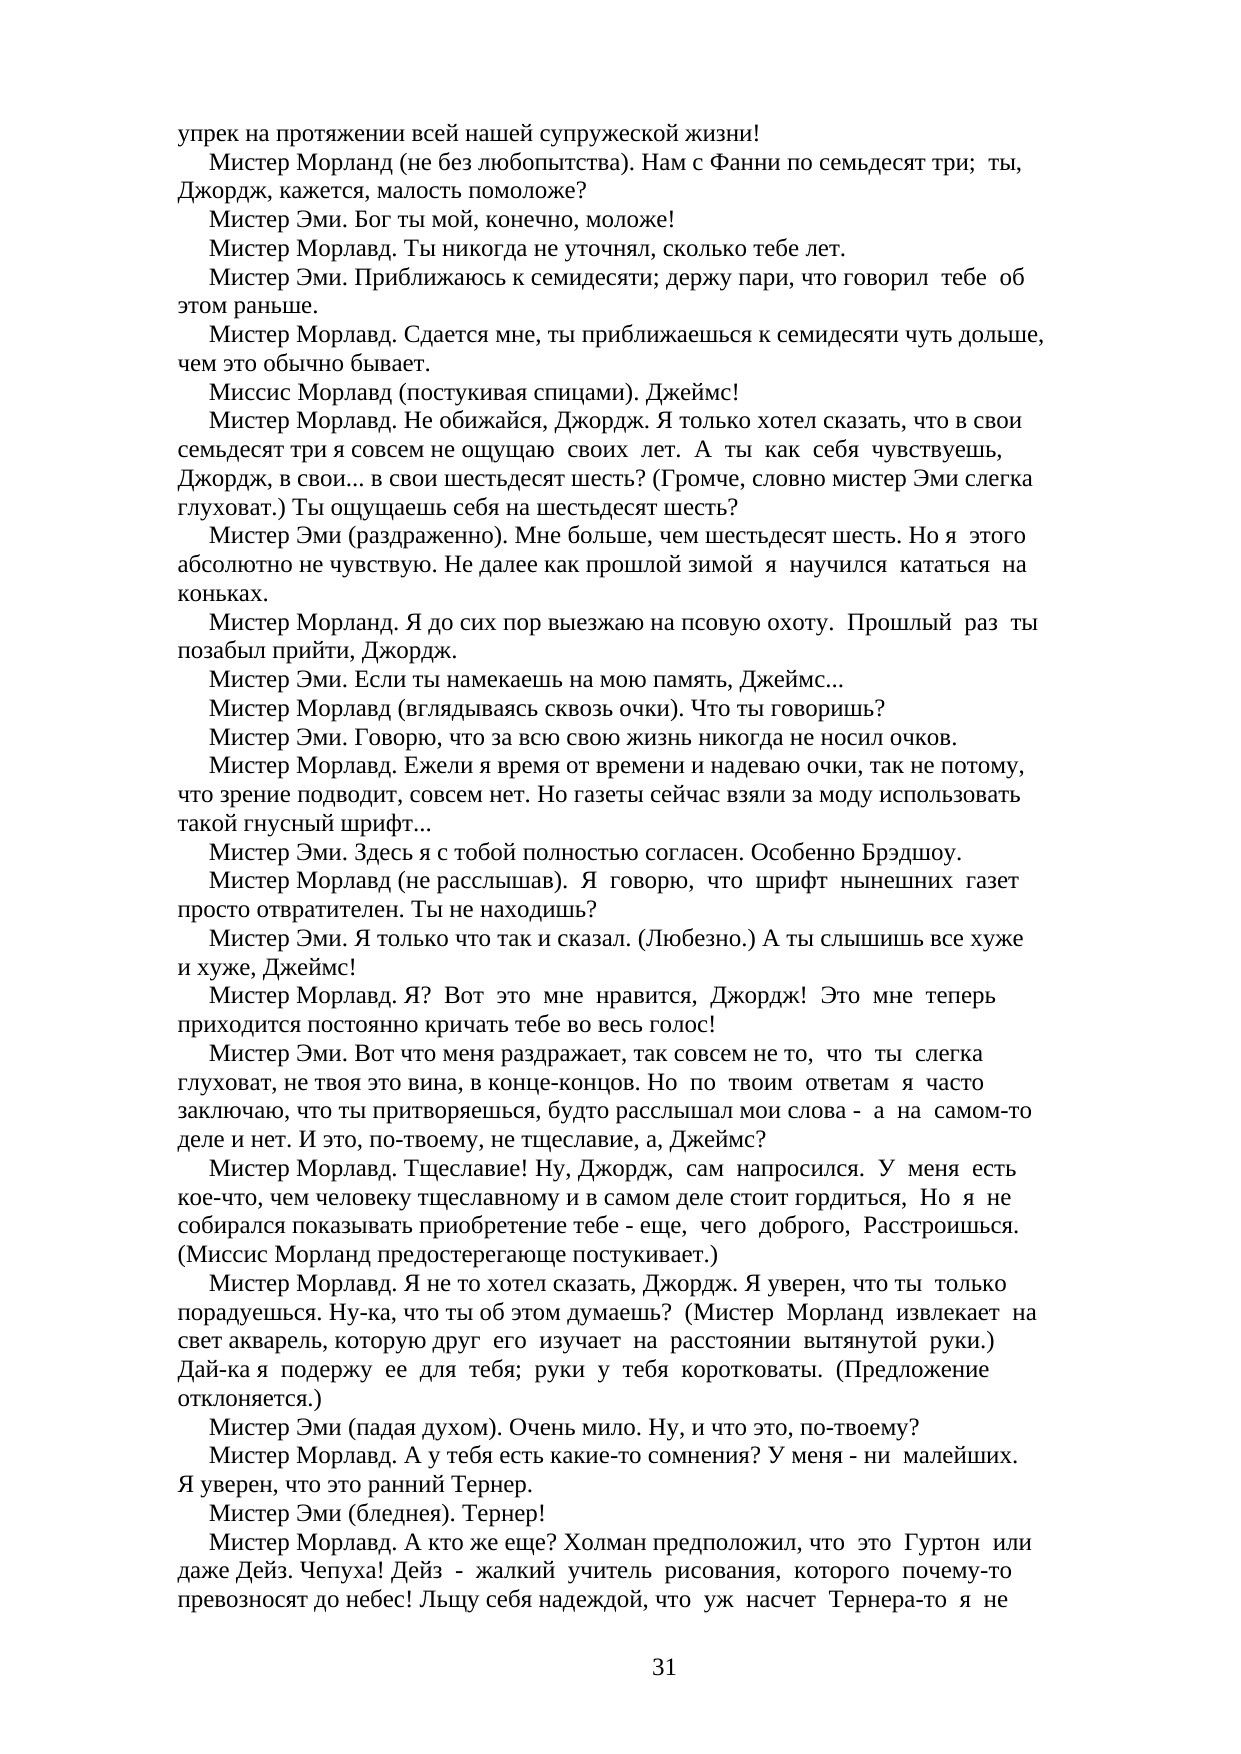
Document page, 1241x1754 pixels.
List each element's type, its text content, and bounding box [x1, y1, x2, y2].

text Мистер Эми (бледнея). Тернер! [177, 1498, 1152, 1527]
text Мистер Эми. Я только что так и сказал. (Любезно.) А ты слышишь все хуже [177, 923, 1152, 952]
text Я уверен, что это ранний Тернер. [177, 1469, 1152, 1498]
text Джордж, кажется, малость помоложе? [177, 176, 1152, 204]
text Мистер Морлавд. Сдается мне, ты приближаешься к семидесяти чуть дольше, [177, 319, 1152, 348]
text даже Дейз. Чепуха! Дейз - жалкий учитель рисования, которого почему-то [177, 1556, 1152, 1584]
text Дай-ка я подержу ее для тебя; руки у тебя коротковаты. (Предложение [177, 1354, 1152, 1383]
text и хуже, Джеймс! [177, 952, 1152, 981]
text (Миссис Морланд предостерегающе постукивает.) [177, 1239, 1152, 1268]
text заключаю, что ты притворяешься, будто расслышал мои слова - а на самом-то [177, 1096, 1152, 1124]
text Мистер Морлавд. Не обижайся, Джордж. Я только хотел сказать, что в свои [177, 406, 1152, 434]
text Мистер Морлавд. Я не то хотел сказать, Джордж. Я уверен, что ты только [177, 1268, 1152, 1297]
text Мистер Морлавд. Я? Вот это мне нравится, Джордж! Это мне теперь [177, 981, 1152, 1009]
text собирался показывать приобретение тебе - еще, чего доброго, Расстроишься. [177, 1211, 1152, 1239]
text Мистер Морлавд. Ежели я время от времени и надеваю очки, так не потому, [177, 751, 1152, 779]
text Мистер Эми. Вот что меня раздражает, так совсем не то, что ты слегка [177, 1038, 1152, 1067]
text Мистер Морлавд. А кто же еще? Холман предположил, что это Гуртон или [177, 1527, 1152, 1556]
text Мистер Морланд. Я до сих пор выезжаю на псовую охоту. Прошлый раз ты [177, 607, 1152, 636]
text Мистер Эми. Говорю, что за всю свою жизнь никогда не носил очков. [177, 722, 1152, 751]
text Мистер Морлавд. А у тебя есть какие-то сомнения? У меня - ни малейших. [177, 1441, 1152, 1469]
text Мистер Эми (раздраженно). Мне больше, чем шестьдесят шесть. Но я этого [177, 521, 1152, 549]
text Мистер Морлавд. Тщеславие! Ну, Джордж, сам напросился. У меня есть [177, 1153, 1152, 1182]
text позабыл прийти, Джордж. [177, 636, 1152, 664]
text Джордж, в свои... в свои шестьдесят шесть? (Громче, словно мистер Эми слегка [177, 463, 1152, 492]
text семьдесят три я совсем не ощущаю своих лет. А ты как себя чувствуешь, [177, 434, 1152, 463]
text деле и нет. И это, по-твоему, не тщеславие, а, Джеймс? [177, 1124, 1152, 1153]
text Мистер Морланд (не без любопытства). Нам с Фанни по семьдесят три; ты, [177, 147, 1152, 176]
text глуховат.) Ты ощущаешь себя на шестьдесят шесть? [177, 492, 1152, 521]
text Мистер Эми. Приближаюсь к семидесяти; держу пари, что говорил тебе об [177, 262, 1152, 291]
text Мистер Эми. Бог ты мой, конечно, моложе! [177, 204, 1152, 233]
text Мистер Эми. Здесь я с тобой полностью согласен. Особенно Брэдшоу. [177, 837, 1152, 866]
text коньках. [177, 578, 1152, 607]
text этом раньше. [177, 291, 1152, 319]
text свет акварель, которую друг его изучает на расстоянии вытянутой руки.) [177, 1326, 1152, 1354]
text что зрение подводит, совсем нет. Но газеты сейчас взяли за моду использовать [177, 779, 1152, 808]
text глуховат, не твоя это вина, в конце-концов. Но по твоим ответам я часто [177, 1067, 1152, 1096]
text абсолютно не чувствую. Не далее как прошлой зимой я научился кататься на [177, 549, 1152, 578]
text кое-что, чем человеку тщеславному и в самом деле стоит гордиться, Но я не [177, 1182, 1152, 1211]
text просто отвратителен. Ты не находишь? [177, 894, 1152, 923]
text приходится постоянно кричать тебе во весь голос! [177, 1009, 1152, 1038]
text Мистер Морлавд (вглядываясь сквозь очки). Что ты говоришь? [177, 693, 1152, 722]
text Мистер Эми. Если ты намекаешь на мою память, Джеймс... [177, 664, 1152, 693]
text отклоняется.) [177, 1383, 1152, 1412]
text упрек на протяжении всей нашей супружеской жизни! [177, 118, 1152, 147]
text порадуешься. Ну-ка, что ты об этом думаешь? (Мистер Морланд извлекает на [177, 1297, 1152, 1326]
text Миссис Морлавд (постукивая спицами). Джеймс! [177, 377, 1152, 406]
text превозносят до небес! Льщу себя надеждой, что уж насчет Тернера-то я не [177, 1584, 1152, 1613]
text Мистер Морлавд (не расслышав). Я говорю, что шрифт нынешних газет [177, 866, 1152, 894]
text чем это обычно бывает. [177, 348, 1152, 377]
text такой гнусный шрифт... [177, 808, 1152, 837]
text Мистер Эми (падая духом). Очень мило. Ну, и что это, по-твоему? [177, 1412, 1152, 1441]
text Мистер Морлавд. Ты никогда не уточнял, сколько тебе лет. [177, 233, 1152, 262]
